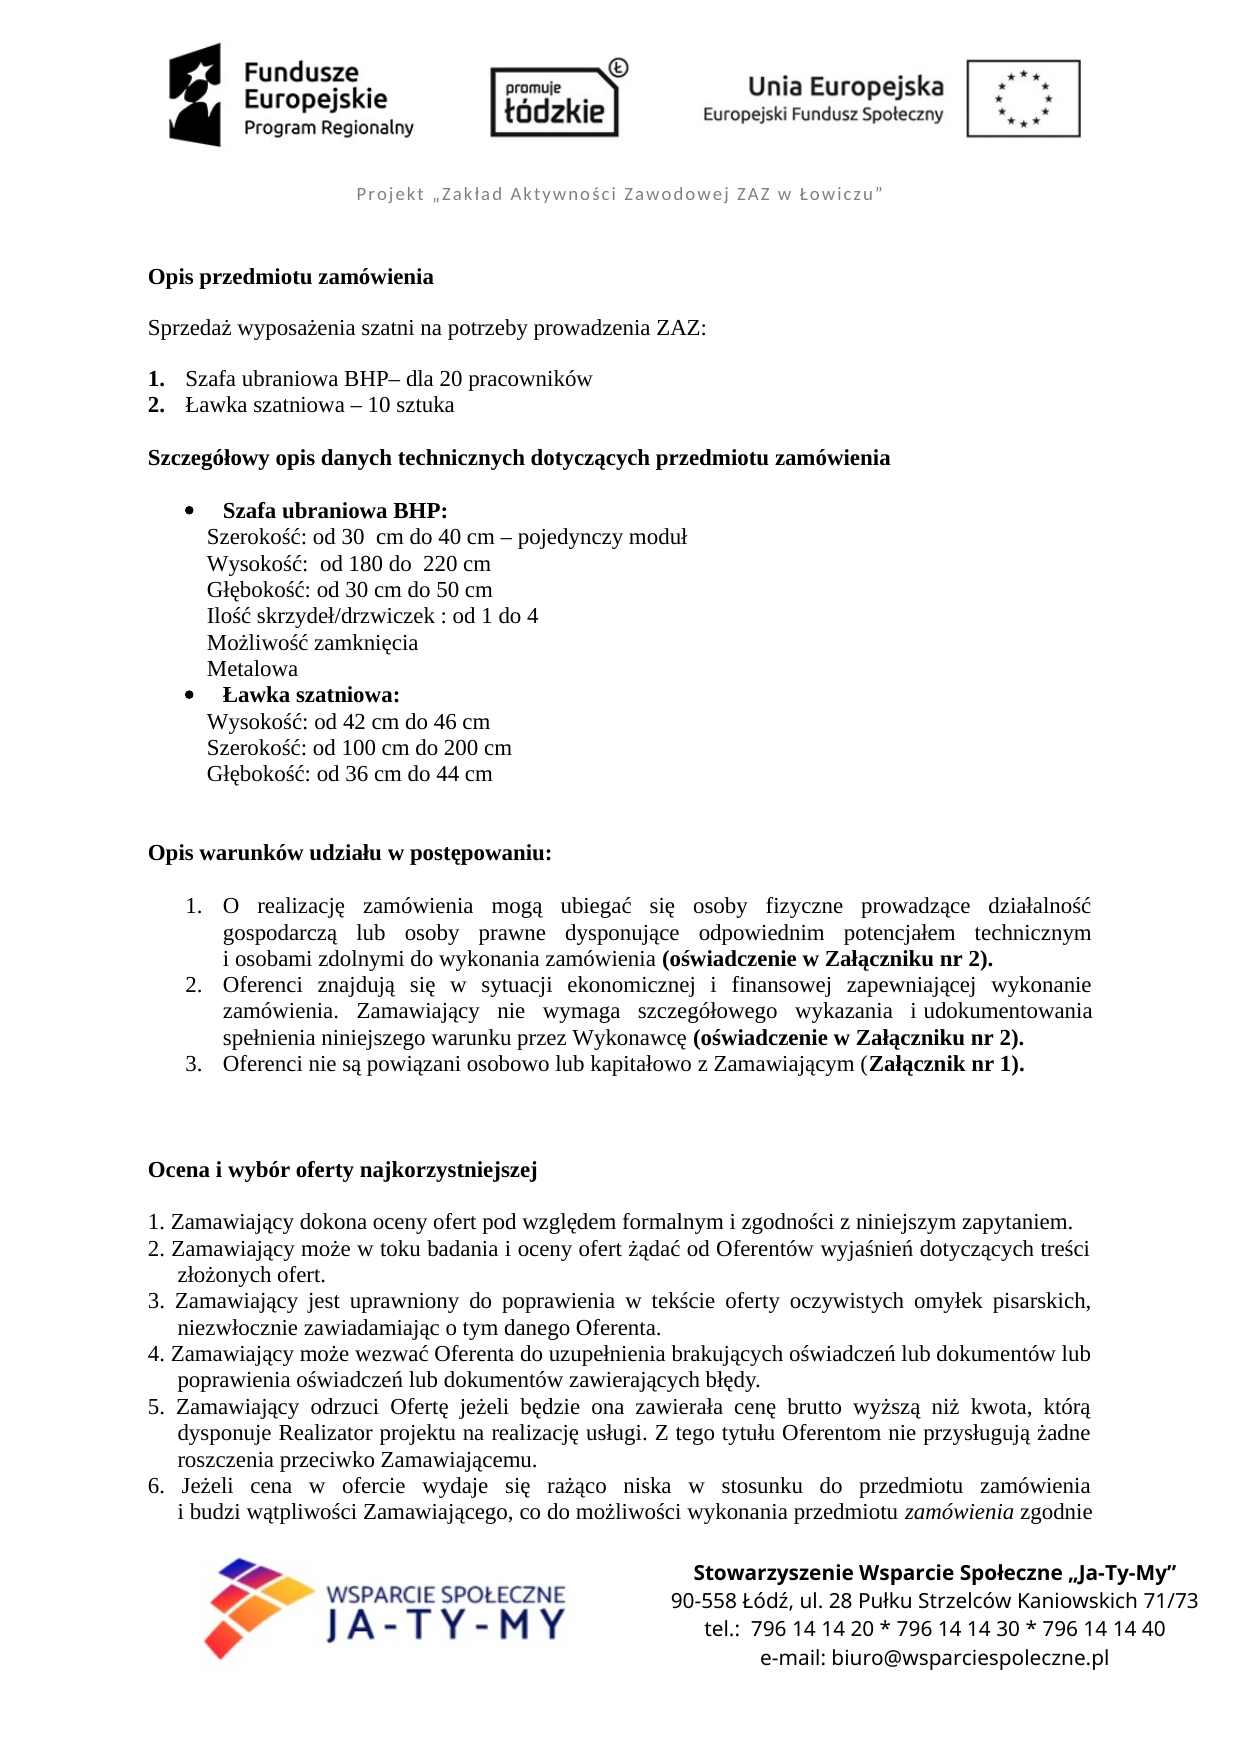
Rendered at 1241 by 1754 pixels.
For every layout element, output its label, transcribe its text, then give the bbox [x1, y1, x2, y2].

text Ocena i wybór oferty najkorzystniejszej [148, 1156, 1093, 1182]
list Oferenci znajdują się w sytuacji ekonomicznej i finansowej zapewniającej wykonanie zamówienia. Zamawiający nie wymaga szczegółowego wykazania i udokumentowania spełnienia niniejszego warunku przez Wykonawcę (oświadczenie w Załączniku nr 2). [185, 971, 1093, 1050]
text 3. Zamawiający jest uprawniony do poprawienia w tekście oferty oczywistych omyłek pisarskich, niezwłocznie zawiadamiając o tym danego Oferenta. [148, 1287, 1093, 1340]
text 4. Zamawiający może wezwać Oferenta do uzupełnienia brakujących oświadczeń lub dokumentów lub poprawienia oświadczeń lub dokumentów zawierających błędy. [148, 1340, 1093, 1393]
text Wysokość: od 180 do 220 cm [207, 549, 1093, 576]
picture [150, 6, 1096, 186]
list Ławka szatniowa – 10 sztuka [148, 391, 1093, 418]
text Możliwość zamknięcia [207, 629, 1093, 655]
list Oferenci nie są powiązani osobowo lub kapitałowo z Zamawiającym (Załącznik nr 1). [185, 1050, 1093, 1077]
text Głębokość: od 30 cm do 50 cm [207, 576, 1093, 602]
text Szczegółowy opis danych technicznych dotyczących przedmiotu zamówienia [148, 444, 1093, 471]
text Sprzedaż wyposażenia szatni na potrzeby prowadzenia ZAZ: [148, 314, 1093, 340]
text 2. Zamawiający może w toku badania i oceny ofert żądać od Oferentów wyjaśnień dotyczących treści złożonych ofert. [148, 1235, 1093, 1287]
text 5. Zamawiający odrzuci Ofertę jeżeli będzie ona zawierała cenę brutto wyższą niż kwota, którą dysponuje Realizator projektu na realizację usługi. Z tego tytułu Oferentom nie przysługują żadne roszczenia przeciwko Zamawiającemu. [148, 1393, 1093, 1472]
list O realizację zamówienia mogą ubiegać się osoby fizyczne prowadzące działalność gospodarczą lub osoby prawne dysponujące odpowiednim potencjałem technicznym i osobami zdolnymi do wykonania zamówienia (oświadczenie w Załączniku nr 2). [185, 892, 1093, 971]
text Szerokość: od 30 cm do 40 cm – pojedynczy moduł [207, 523, 1093, 549]
text Ilość skrzydeł/drzwiczek : od 1 do 4 [207, 602, 1093, 629]
text Wysokość: od 42 cm do 46 cm [207, 708, 1093, 734]
text Opis przedmiotu zamówienia [148, 263, 1093, 289]
text Opis warunków udziału w postępowaniu: [148, 839, 1093, 866]
list Szafa ubraniowa BHP– dla 20 pracowników [148, 365, 1093, 391]
text 1. Zamawiający dokona oceny ofert pod względem formalnym i zgodności z niniejszym zapytaniem. [148, 1208, 1093, 1235]
picture [179, 1538, 593, 1681]
list Ławka szatniowa: [185, 681, 1093, 708]
list Szafa ubraniowa BHP: [185, 497, 1093, 523]
text Metalowa [207, 655, 1093, 681]
text Szerokość: od 100 cm do 200 cm [207, 734, 1093, 760]
text Głębokość: od 36 cm do 44 cm [207, 760, 1093, 787]
